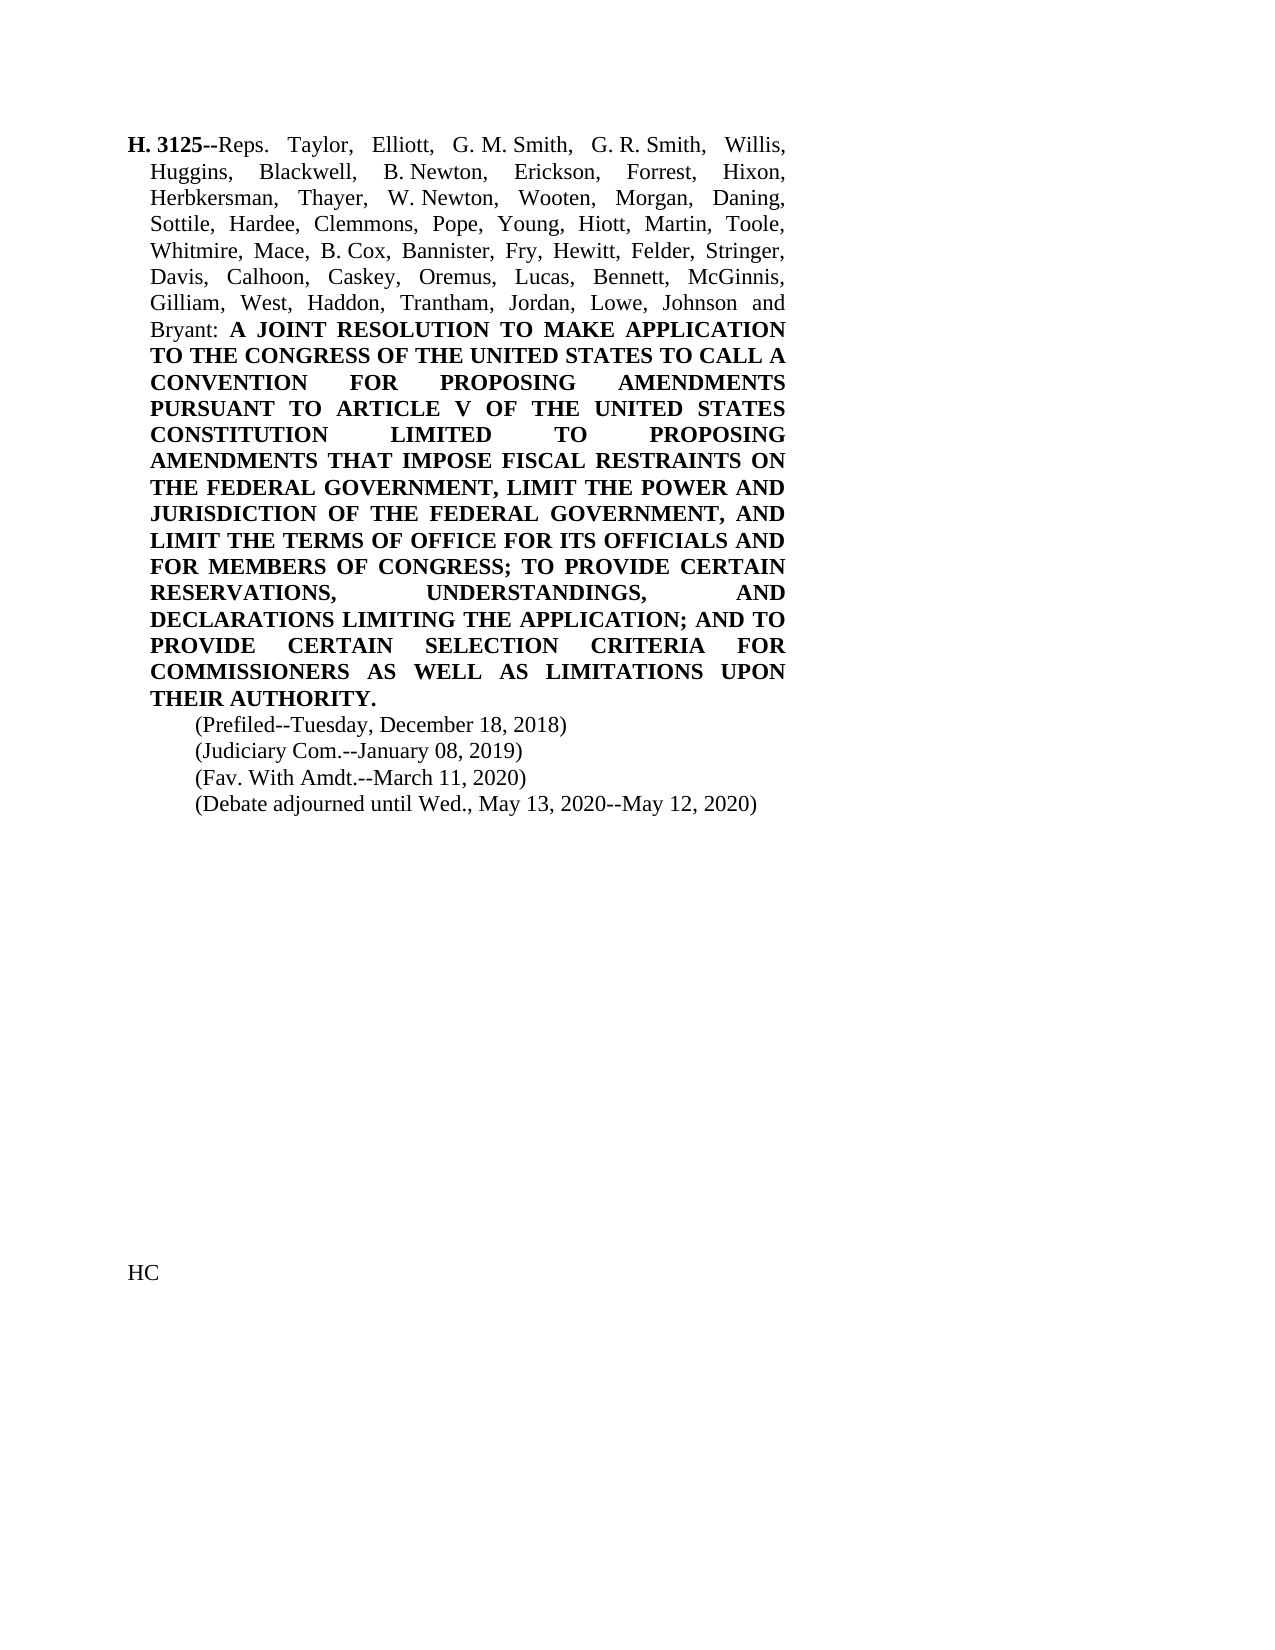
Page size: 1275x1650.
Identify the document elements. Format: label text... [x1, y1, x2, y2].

text (Fav. With Amdt.--March 11, 2020) [195, 764, 786, 790]
text (Debate adjourned until Wed., May 13, 2020--May 12, 2020) [195, 790, 786, 817]
text (Prefiled--Tuesday, December 18, 2018) [195, 711, 786, 737]
text (Judiciary Com.--January 08, 2019) [195, 737, 786, 764]
text H. 3125--Reps. Taylor, Elliott, G. M. Smith, G. R. Smith, Willis, Huggins, Blackwell, B. Newton, Erickson, Forrest, Hixon, Herbkersman, Thayer, W. Newton, Wooten, Morgan, Daning, Sottile, Hardee, Clemmons, Pope, Young, Hiott, Martin, Toole, Whitmire, Mace, B. Cox, Bannister, Fry, Hewitt, Felder, Stringer, Davis, Calhoon, Caskey, Oremus, Lucas, Bennett, McGinnis, Gilliam, West, Haddon, Trantham, Jordan, Lowe, Johnson and Bryant: A JOINT RESOLUTION TO MAKE APPLICATION TO THE CONGRESS OF THE UNITED STATES TO CALL A CONVENTION FOR PROPOSING AMENDMENTS PURSUANT TO ARTICLE V OF THE UNITED STATES CONSTITUTION LIMITED TO PROPOSING AMENDMENTS THAT IMPOSE FISCAL RESTRAINTS ON THE FEDERAL GOVERNMENT, LIMIT THE POWER AND JURISDICTION OF THE FEDERAL GOVERNMENT, AND LIMIT THE TERMS OF OFFICE FOR ITS OFFICIALS AND FOR MEMBERS OF CONGRESS; TO PROVIDE CERTAIN RESERVATIONS, UNDERSTANDINGS, AND DECLARATIONS LIMITING THE APPLICATION; AND TO PROVIDE CERTAIN SELECTION CRITERIA FOR COMMISSIONERS AS WELL AS LIMITATIONS UPON THEIR AUTHORITY. [127, 131, 786, 711]
